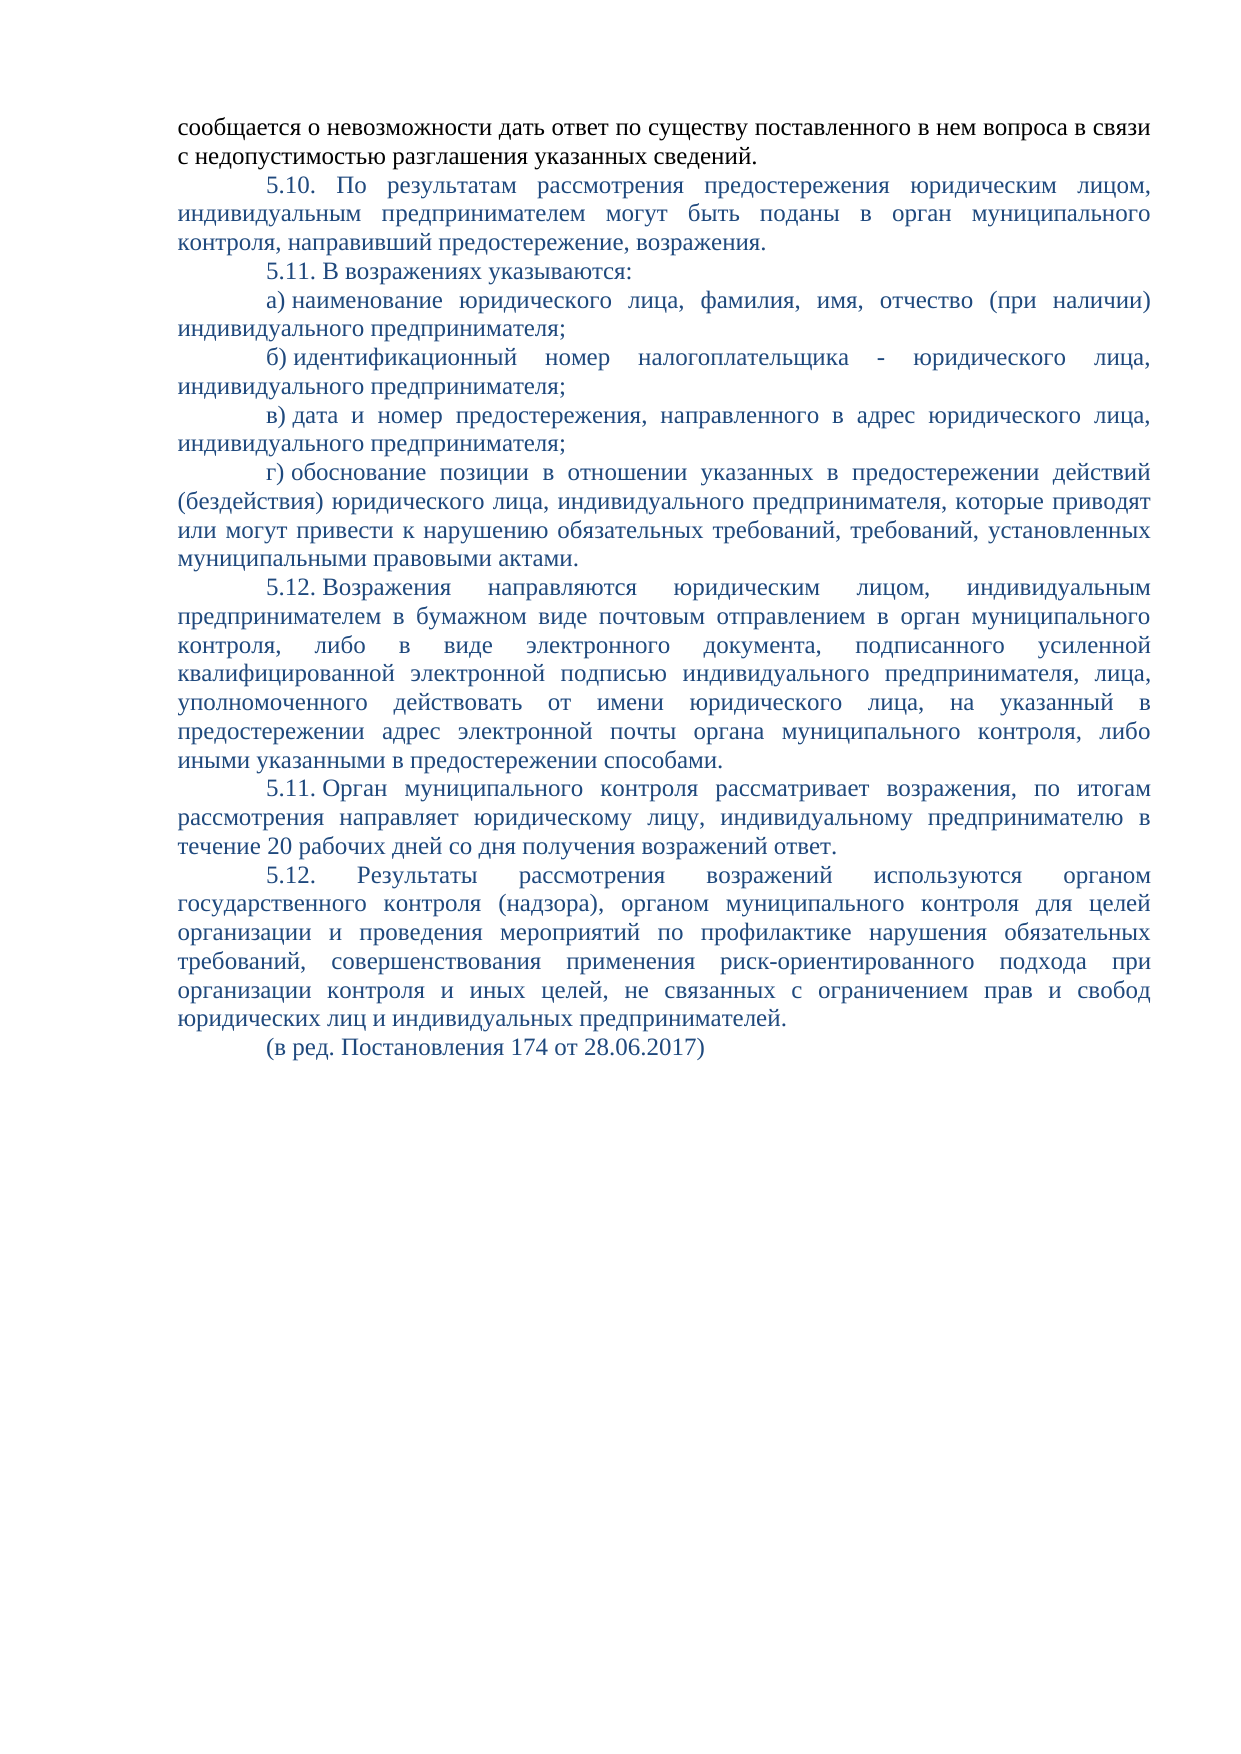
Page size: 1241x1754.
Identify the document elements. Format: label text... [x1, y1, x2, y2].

text 5.12. Результаты рассмотрения возражений используются органом государственного контроля (надзора), органом муниципального контроля для целей организации и проведения мероприятий по профилактике нарушения обязательных требований, совершенствования применения риск-ориентированного подхода при организации контроля и иных целей, не связанных с ограничением прав и свобод юридических лиц и индивидуальных предпринимателей. [177, 860, 1152, 1032]
text 5.12. Возражения направляются юридическим лицом, индивидуальным предпринимателем в бумажном виде почтовым отправлением в орган муниципального контроля, либо в виде электронного документа, подписанного усиленной квалифицированной электронной подписью индивидуального предпринимателя, лица, уполномоченного действовать от имени юридического лица, на указанный в предостережении адрес электронной почты органа муниципального контроля, либо иными указанными в предостережении способами. [177, 572, 1152, 773]
text 5.11. В возражениях указываются: [177, 256, 1152, 285]
text б) идентификационный номер налогоплательщика - юридического лица, индивидуального предпринимателя; [177, 342, 1152, 400]
text (в ред. Постановления 174 от 28.06.2017) [177, 1032, 1152, 1061]
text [177, 112, 1152, 170]
text а) наименование юридического лица, фамилия, имя, отчество (при наличии) индивидуального предпринимателя; [177, 285, 1152, 342]
text 5.10. По результатам рассмотрения предостережения юридическим лицом, индивидуальным предпринимателем могут быть поданы в орган муниципального контроля, направивший предостережение, возражения. [177, 170, 1152, 256]
text в) дата и номер предостережения, направленного в адрес юридического лица, индивидуального предпринимателя; [177, 400, 1152, 457]
text 5.11. Орган муниципального контроля рассматривает возражения, по итогам рассмотрения направляет юридическому лицу, индивидуальному предпринимателю в течение 20 рабочих дней со дня получения возражений ответ. [177, 773, 1152, 860]
text г) обоснование позиции в отношении указанных в предостережении действий (бездействия) юридического лица, индивидуального предпринимателя, которые приводят или могут привести к нарушению обязательных требований, требований, установленных муниципальными правовыми актами. [177, 457, 1152, 572]
